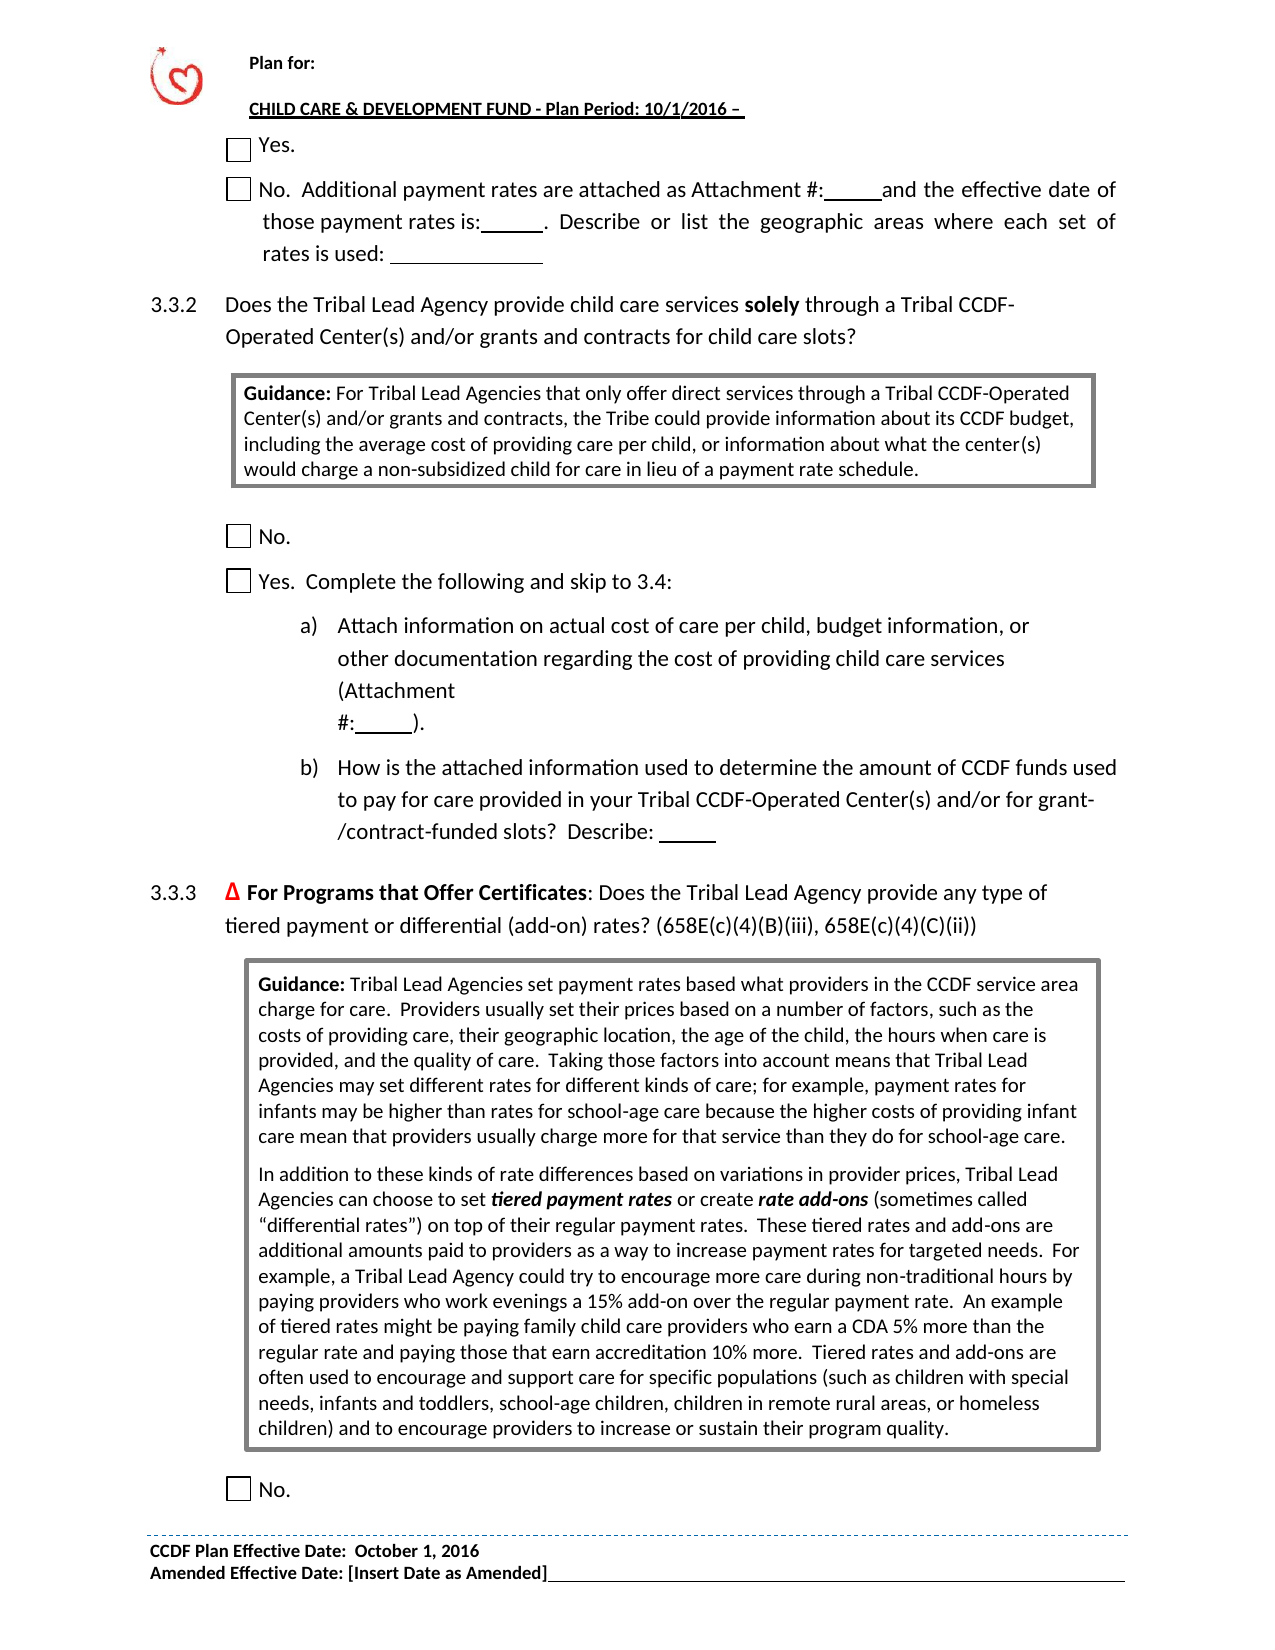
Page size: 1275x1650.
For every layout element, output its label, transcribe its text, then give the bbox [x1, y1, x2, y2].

text No. [258, 522, 1139, 550]
text No. [258, 1475, 1139, 1503]
text Yes. [258, 130, 296, 158]
list Attach information on actual cost of care per child, budget information, or other documentation regarding the cost of providing child care services (Attachment [300, 611, 1086, 704]
text Guidance: For Tribal Lead Agencies that only offer direct services through a Tribal CCDF-Operated Center(s) and/or grants and contracts, the Tribe could provide information about its CCDF budget, including the average cost of providing care per child, or information about what the center(s) would charge a non-subsidized child for care in lieu of a payment rate schedule. [236, 378, 1091, 484]
text #: ). [337, 708, 1139, 736]
list ∆ For Programs that Offer Certificates: Does the Tribal Lead Agency provide any type of tiered payment or differential (add-on) rates? (658E(c)(4)(B)(iii), 658E(c)(4)(C)(ii)) [150, 874, 1085, 939]
text Guidance: Tribal Lead Agencies set payment rates based what providers in the CCDF service area charge for care. Providers usually set their prices based on a number of factors, such as the costs of providing care, their geographic location, the age of the child, the hours when care is provided, and the quality of care. Taking those factors into account means that Tribal Lead Agencies may set different rates for different kinds of care; for example, payment rates for infants may be higher than rates for school-age care because the higher costs of providing infant care mean that providers usually charge more for that service than they do for school-age care. [258, 971, 1080, 1149]
list How is the attached information used to determine the amount of CCDF funds used to pay for care provided in your Tribal CCDF-Operated Center(s) and/or for grant- [300, 753, 1117, 813]
text No. Additional payment rates are attached as Attachment #: and the effective date of those payment rates is: . Describe or list the geographic areas where each set of rates is used: [258, 175, 1116, 267]
text In addition to these kinds of rate differences based on variations in provider prices, Tribal Lead Agencies can choose to set tiered payment rates or create rate add-ons (sometimes called “differential rates”) on top of their regular payment rates. These tiered rates and add-ons are additional amounts paid to providers as a way to increase payment rates for targeted needs. For example, a Tribal Lead Agency could try to encourage more care during non-traditional hours by paying providers who work evenings a 15% add-on over the regular payment rate. An example of tiered rates might be paying family child care providers who earn a CDA 5% more than the regular rate and paying those that earn accreditation 10% more. Tiered rates and add-ons are often used to encourage and support care for specific populations (such as children with special needs, infants and toddlers, school-age children, children in remote rural areas, or homeless children) and to encourage providers to increase or sustain their program quality. [258, 1161, 1082, 1441]
text Yes. Complete the following and skip to 3.4: [258, 567, 1139, 595]
picture [150, 47, 203, 105]
list Does the Tribal Lead Agency provide child care services solely through a Tribal CCDF-Operated Center(s) and/or grants and contracts for child care slots? [150, 290, 1102, 350]
text /contract-funded slots? Describe: [337, 817, 1139, 845]
